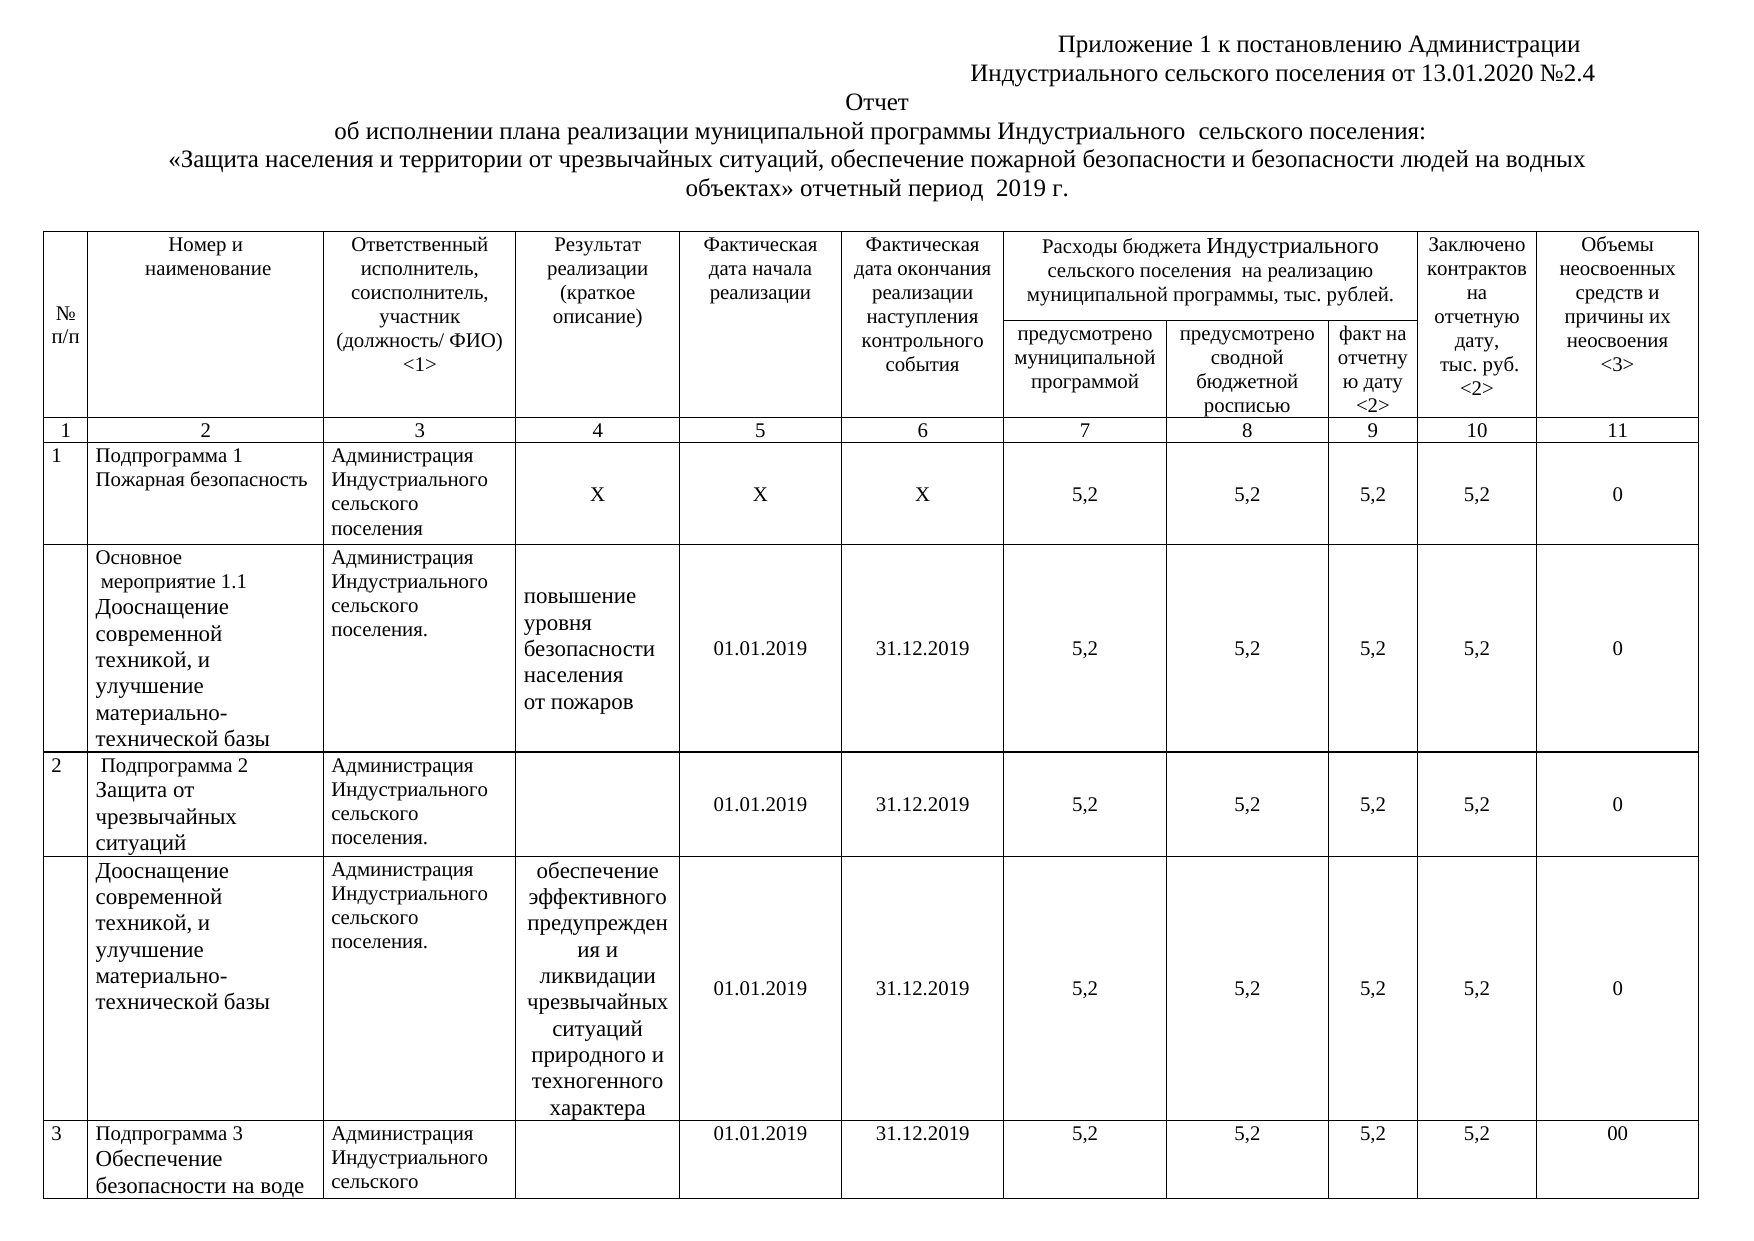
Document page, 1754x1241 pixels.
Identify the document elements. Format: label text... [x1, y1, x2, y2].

table_cell 5,2 [1418, 1121, 1536, 1198]
table_cell 11 [1537, 418, 1698, 442]
table_cell 8 [1167, 418, 1328, 442]
text об исполнении плана реализации муниципальной программы Индустриального сельского поселения: [118, 116, 1636, 144]
text Приложение 1 к постановлению Администрации Индустриального сельского поселения от 13.01.2020 №2.4 [929, 29, 1636, 87]
table_cell 5,2 [1418, 857, 1536, 1120]
table_cell 5,2 [1329, 1121, 1417, 1198]
table_cell Администрация Индустриального сельского поселения. [324, 545, 515, 751]
table_cell предусмотрено муниципальной программой [1004, 321, 1166, 417]
table_cell 5,2 [1329, 443, 1417, 544]
table_cell 9 [1329, 418, 1417, 442]
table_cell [88, 1121, 323, 1198]
table_cell 0 [1537, 443, 1698, 544]
table_header Результат реализации (краткое описание) [516, 232, 679, 417]
table_header Расходы бюджета Индустриального сельского поселения на реализацию муниципальной программы, тыс. рублей. [1004, 232, 1417, 320]
table_header Ответственный исполнитель, соисполнитель, участник (должность/ ФИО) <1> [324, 232, 515, 417]
table_header Фактическая дата начала реализации [680, 232, 841, 417]
table_cell 1 [44, 418, 87, 442]
table_cell Администрация Индустриального сельского поселения. [324, 753, 515, 856]
table_cell 10 [1418, 418, 1536, 442]
table_cell 01.01.2019 [680, 545, 841, 751]
table_cell [516, 1121, 679, 1198]
table_cell факт на отчетную дату <2> [1329, 321, 1417, 417]
table_header Заключено контрактов на отчетную дату, тыс. руб. <2> [1418, 232, 1536, 417]
table_header Номер и наименование [88, 232, 323, 417]
table_cell [44, 545, 87, 751]
table_cell 5,2 [1418, 753, 1536, 856]
table_cell 3 [44, 1121, 87, 1198]
table_cell 5,2 [1167, 1121, 1328, 1198]
table_cell Основное мероприятие 1.1 Дооснащение современной техникой, и улучшение материально-технической базы [88, 545, 323, 751]
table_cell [324, 857, 515, 1120]
table_header № п/п [44, 232, 87, 417]
table_cell 2 [44, 753, 87, 856]
table_cell X [516, 443, 679, 544]
table_cell 5,2 [1329, 753, 1417, 856]
table_cell 3 [324, 418, 515, 442]
table_cell 5,2 [1004, 545, 1166, 751]
table_cell 5,2 [1329, 545, 1417, 751]
table_cell повышение уровня безопасности населения от пожаров [516, 545, 679, 751]
table_cell 31.12.2019 [842, 857, 1003, 1120]
table_cell 2 [88, 418, 323, 442]
table_cell Подпрограмма 2 Защита от чрезвычайных ситуаций [88, 753, 323, 856]
table_cell 5,2 [1004, 753, 1166, 856]
table_cell 0 [1537, 753, 1698, 856]
table_cell 5,2 [1004, 857, 1166, 1120]
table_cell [88, 857, 323, 1120]
table_header Фактическая дата окончания реализации наступления контрольного события [842, 232, 1003, 417]
table_cell 5,2 [1167, 857, 1328, 1120]
table_cell Подпрограмма 1 Пожарная безопасность [88, 443, 323, 544]
table_cell 1 [44, 443, 87, 544]
table_cell 5,2 [1418, 443, 1536, 544]
table_cell 5,2 [1167, 753, 1328, 856]
table_cell 5,2 [1167, 545, 1328, 751]
table_cell 01.01.2019 [680, 1121, 841, 1198]
text «Защита населения и территории от чрезвычайных ситуаций, обеспечение пожарной безопасности и безопасности людей на водных объектах» отчетный период 2019 г. [118, 144, 1636, 202]
table_cell 5,2 [1418, 545, 1536, 751]
table_cell 5,2 [1004, 443, 1166, 544]
table_cell 6 [842, 418, 1003, 442]
table_cell 0 [1537, 857, 1698, 1120]
table_cell X [842, 443, 1003, 544]
table_cell предусмотрено сводной бюджетной росписью [1167, 321, 1328, 417]
table_cell 31.12.2019 [842, 545, 1003, 751]
table_cell обеспечение эффективного предупреждения и ликвидации чрезвычайных ситуаций природного и техногенного характера [516, 857, 679, 1120]
table_cell 31.12.2019 [842, 753, 1003, 856]
table_cell 01.01.2019 [680, 753, 841, 856]
text Отчет [118, 87, 1636, 116]
table_cell 5 [680, 418, 841, 442]
table_cell X [680, 443, 841, 544]
table_cell 0 [1537, 545, 1698, 751]
table_header Объемы неосвоенных средств и причины их неосвоения <3> [1537, 232, 1698, 417]
table_cell [44, 857, 87, 1120]
table_cell [516, 753, 679, 856]
table_cell 00 [1537, 1121, 1698, 1198]
table_cell 01.01.2019 [680, 857, 841, 1120]
table_cell 7 [1004, 418, 1166, 442]
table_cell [324, 1121, 515, 1198]
table_cell 31.12.2019 [842, 1121, 1003, 1198]
table_cell 5,2 [1004, 1121, 1166, 1198]
table_cell 5,2 [1167, 443, 1328, 544]
table_cell 4 [516, 418, 679, 442]
table_cell Администрация Индустриального сельского поселения [324, 443, 515, 544]
table_cell 5,2 [1329, 857, 1417, 1120]
